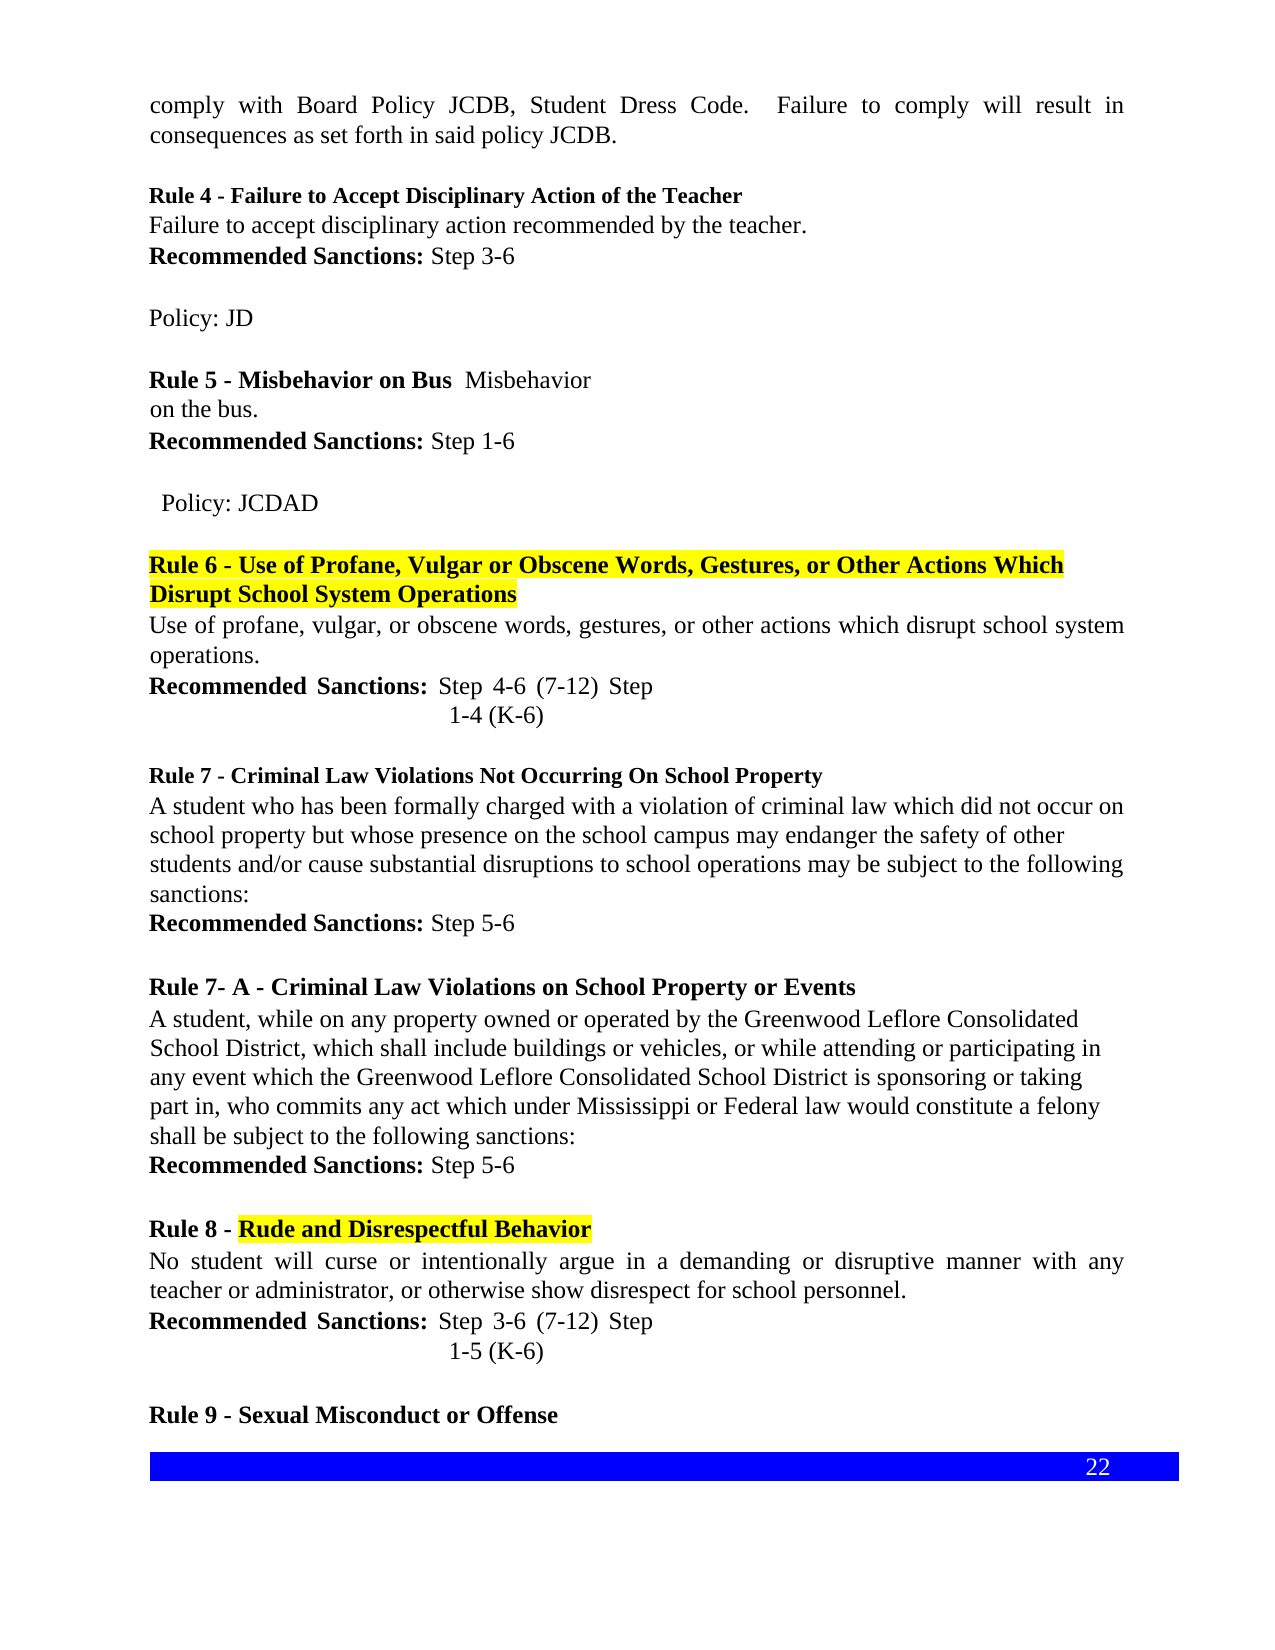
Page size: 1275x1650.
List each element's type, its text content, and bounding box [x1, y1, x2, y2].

text Rule 6 - Use of Profane, Vulgar or Obscene Words, Gestures, or Other Actions Which Disrupt School System Operations [453, 550, 1131, 608]
text Use of profane, vulgar, or obscene words, gestures, or other actions which disrupt school system operations. [148, 611, 1125, 669]
text Recommended Sanctions: Step 5-6 [148, 908, 1131, 937]
text Rule 7 - Criminal Law Violations Not Occurring On School Property [148, 762, 1179, 789]
text Rule 7- A - Criminal Law Violations on School Property or Events [148, 972, 1131, 1001]
text Policy: JCDAD [148, 488, 1125, 517]
text No student will curse or intentionally argue in a demanding or disruptive manner with any teacher or administrator, or otherwise show disrespect for school personnel. [148, 1246, 1125, 1304]
text A student, while on any property owned or operated by the Greenwood Leflore Consolidated School District, which shall include buildings or vehicles, or while attending or participating in any event which the Greenwood Leflore Consolidated School District is sponsoring or taking part in, who commits any act which under Mississippi or Federal law would constitute a felony shall be subject to the following sanctions: [148, 1004, 1124, 1149]
text Recommended Sanctions: Step 3-6 [148, 241, 1131, 270]
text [148, 90, 1125, 148]
text Failure to accept disciplinary action recommended by the teacher. [148, 210, 1125, 239]
text Rule 8 - Rude and Disrespectful Behavior [148, 1214, 1131, 1243]
text Recommended Sanctions: Step 3-6 (7-12) Step 1-5 (K-6) [148, 1306, 653, 1364]
text Rule 9 - Sexual Misconduct or Offense [148, 1400, 1131, 1428]
text Rule 5 - Misbehavior on Bus Misbehavior on the bus. [148, 365, 592, 423]
text Recommended Sanctions: Step 4-6 (7-12) Step 1-4 (K-6) [148, 671, 653, 729]
text Rule 4 - Failure to Accept Disciplinary Action of the Teacher [148, 182, 1179, 208]
text Recommended Sanctions: Step 1-6 [148, 426, 1131, 454]
text Recommended Sanctions: Step 5-6 [148, 1150, 1131, 1179]
text A student who has been formally charged with a violation of criminal law which did not occur on school property but whose presence on the school campus may endanger the safety of other students and/or cause substantial disruptions to school operations may be subject to the following sanctions: [148, 791, 1124, 907]
text Policy: JD [148, 303, 1125, 332]
